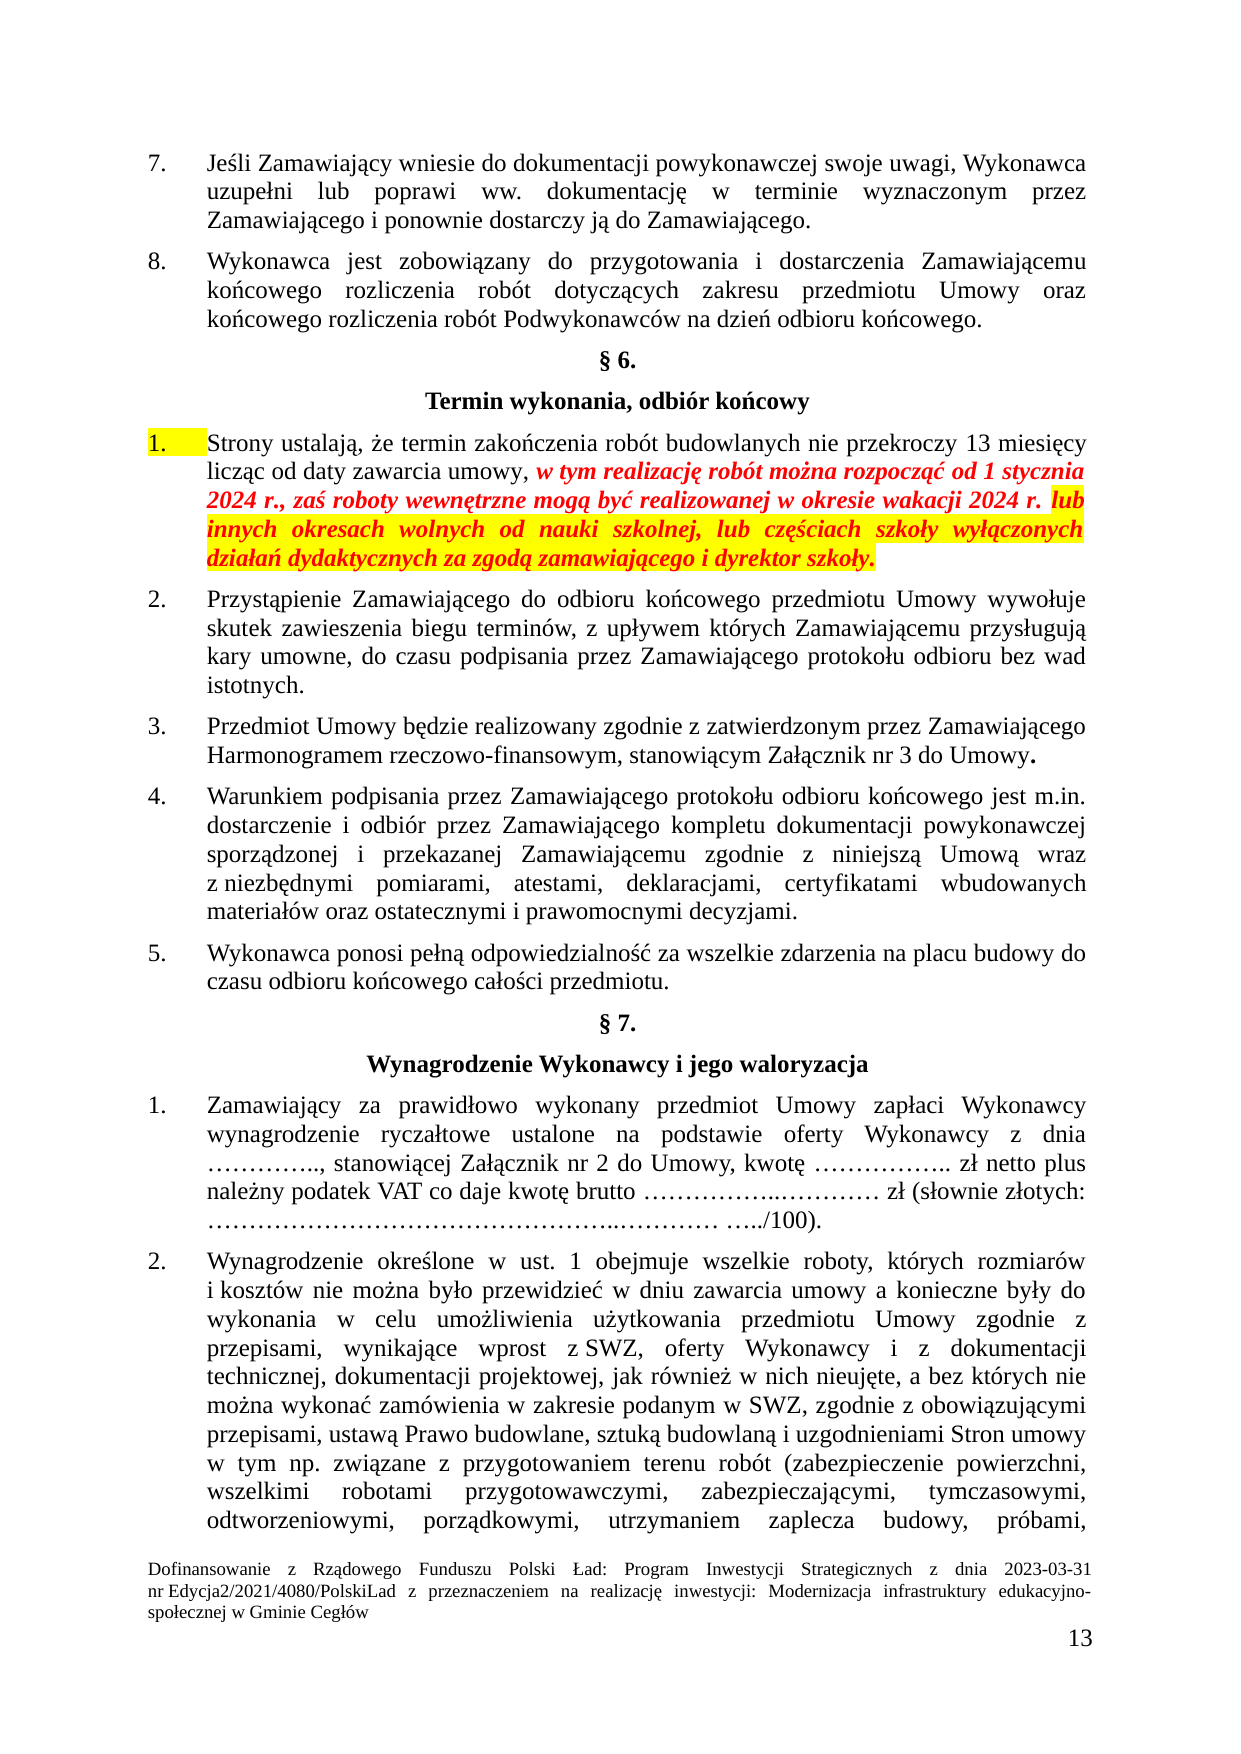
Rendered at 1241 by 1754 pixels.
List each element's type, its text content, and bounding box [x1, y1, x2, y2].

list Wykonawca jest zobowiązany do przygotowania i dostarczenia Zamawiającemu końcowego rozliczenia robót dotyczących zakresu przedmiotu Umowy oraz końcowego rozliczenia robót Podwykonawców na dzień odbioru końcowego. [148, 246, 1087, 333]
text § 7. [148, 1008, 1087, 1036]
list Zamawiający za prawidłowo wykonany przedmiot Umowy zapłaci Wykonawcy wynagrodzenie ryczałtowe ustalone na podstawie oferty Wykonawcy z dnia ………….., stanowiącej Załącznik nr 2 do Umowy, kwotę …………….. zł netto plus należny podatek VAT co daje kwotę brutto ……………..………… zł (słownie złotych: …………………………………………..………… …../100). [148, 1090, 1087, 1234]
text Wynagrodzenie Wykonawcy i jego waloryzacja [148, 1049, 1087, 1078]
list Przedmiot Umowy będzie realizowany zgodnie z zatwierdzonym przez Zamawiającego Harmonogramem rzeczowo-finansowym, stanowiącym Załącznik nr 3 do Umowy. [148, 711, 1087, 769]
list Strony ustalają, że termin zakończenia robót budowlanych nie przekroczy 13 miesięcy licząc od daty zawarcia umowy, w tym realizację robót można rozpocząć od 1 stycznia 2024 r., zaś roboty wewnętrzne mogą być realizowanej w okresie wakacji 2024 r. lub innych okresach wolnych od nauki szkolnej, lub częściach szkoły wyłączonych działań dydaktycznych za zgodą zamawiającego i dyrektor szkoły. [148, 428, 1087, 571]
list Warunkiem podpisania przez Zamawiającego protokołu odbioru końcowego jest m.in. dostarczenie i odbiór przez Zamawiającego kompletu dokumentacji powykonawczej sporządzonej i przekazanej Zamawiającemu zgodnie z niniejszą Umową wraz z niezbędnymi pomiarami, atestami, deklaracjami, certyfikatami wbudowanych materiałów oraz ostatecznymi i prawomocnymi decyzjami. [148, 781, 1087, 925]
list Wykonawca ponosi pełną odpowiedzialność za wszelkie zdarzenia na placu budowy do czasu odbioru końcowego całości przedmiotu. [148, 938, 1087, 995]
text Termin wykonania, odbiór końcowy [148, 386, 1087, 415]
list Jeśli Zamawiający wniesie do dokumentacji powykonawczej swoje uwagi, Wykonawca uzupełni lub poprawi ww. dokumentację w terminie wyznaczonym przez Zamawiającego i ponownie dostarczy ją do Zamawiającego. [148, 148, 1087, 234]
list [148, 1246, 1087, 1534]
list Przystąpienie Zamawiającego do odbioru końcowego przedmiotu Umowy wywołuje skutek zawieszenia biegu terminów, z upływem których Zamawiającemu przysługują kary umowne, do czasu podpisania przez Zamawiającego protokołu odbioru bez wad istotnych. [148, 584, 1087, 699]
text § 6. [148, 345, 1087, 374]
